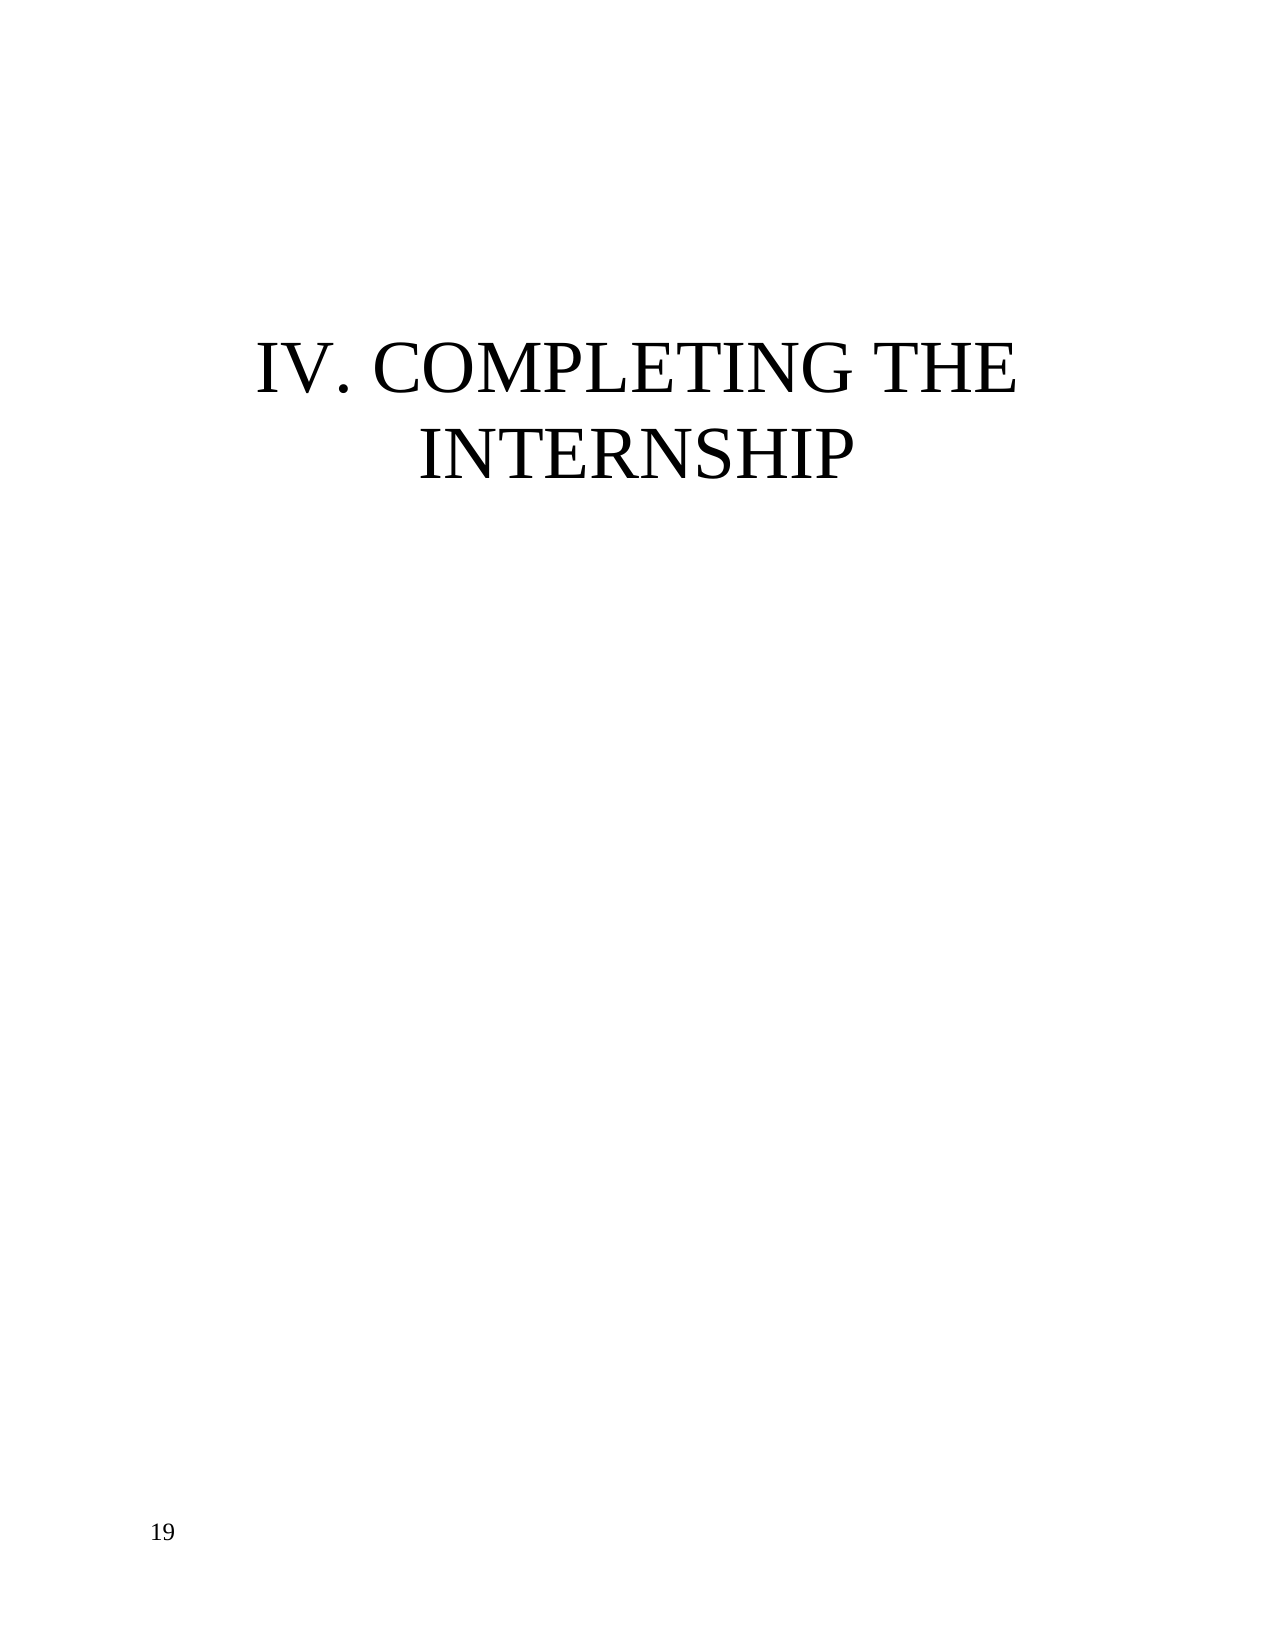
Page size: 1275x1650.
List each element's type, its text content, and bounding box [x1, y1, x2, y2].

subtitle IV. COMPLETING THE INTERNSHIP [150, 322, 1125, 495]
